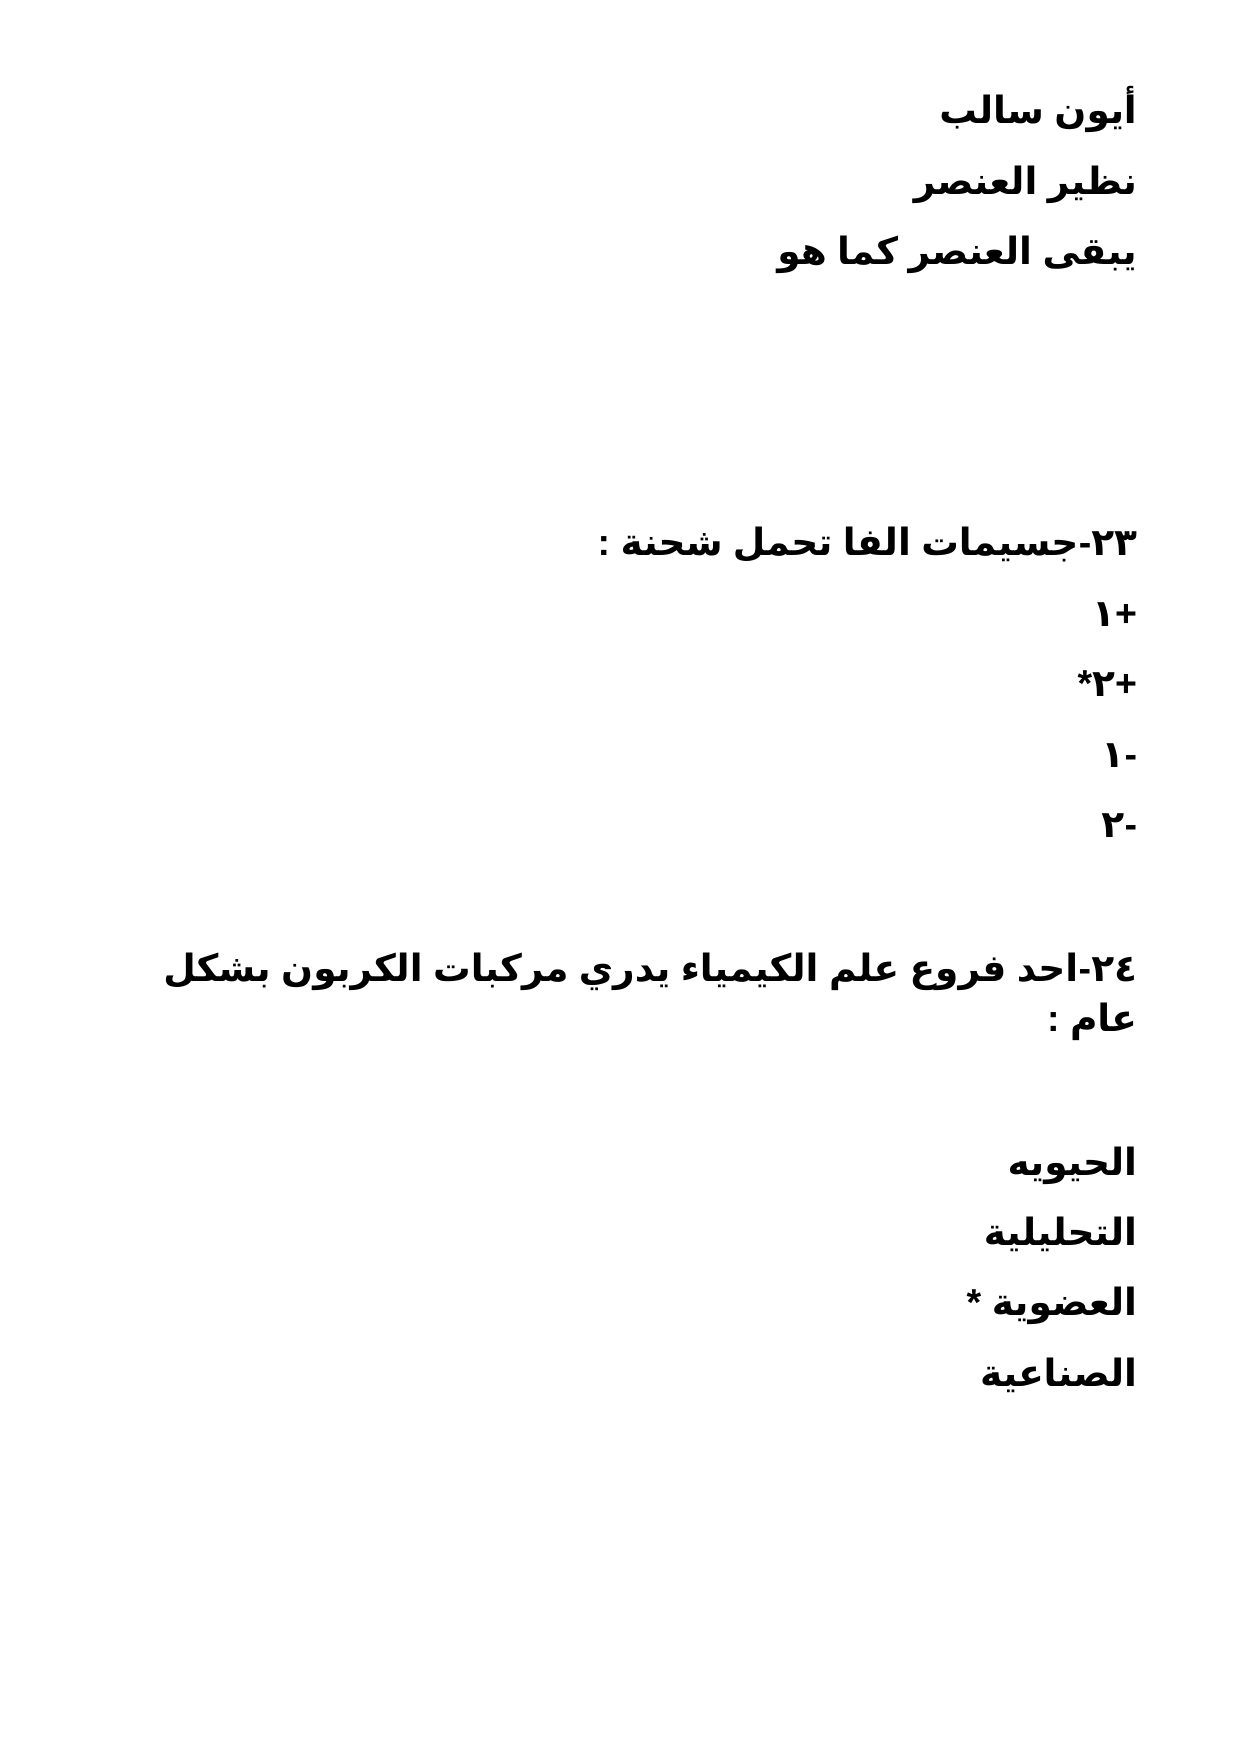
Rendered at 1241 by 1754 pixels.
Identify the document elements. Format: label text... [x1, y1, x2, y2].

text +١ [103, 591, 1137, 634]
text الصناعية [103, 1351, 1137, 1394]
text نظير العنصر [103, 159, 1137, 202]
text أيون سالب [103, 89, 1137, 132]
text -٢ [103, 802, 1137, 845]
text العضوية * [103, 1281, 1137, 1324]
text -١ [103, 732, 1137, 775]
text يبقى العنصر كما هو [103, 229, 1137, 273]
text التحليلية [103, 1210, 1137, 1253]
text ٢٤-احد فروع علم الكيمياء يدري مركبات الكربون بشكل عام : [103, 946, 1137, 1039]
text +٢* [103, 661, 1137, 704]
text الحيويه [103, 1140, 1137, 1183]
text ٢٣-جسيمات الفا تحمل شحنة : [103, 521, 1137, 564]
